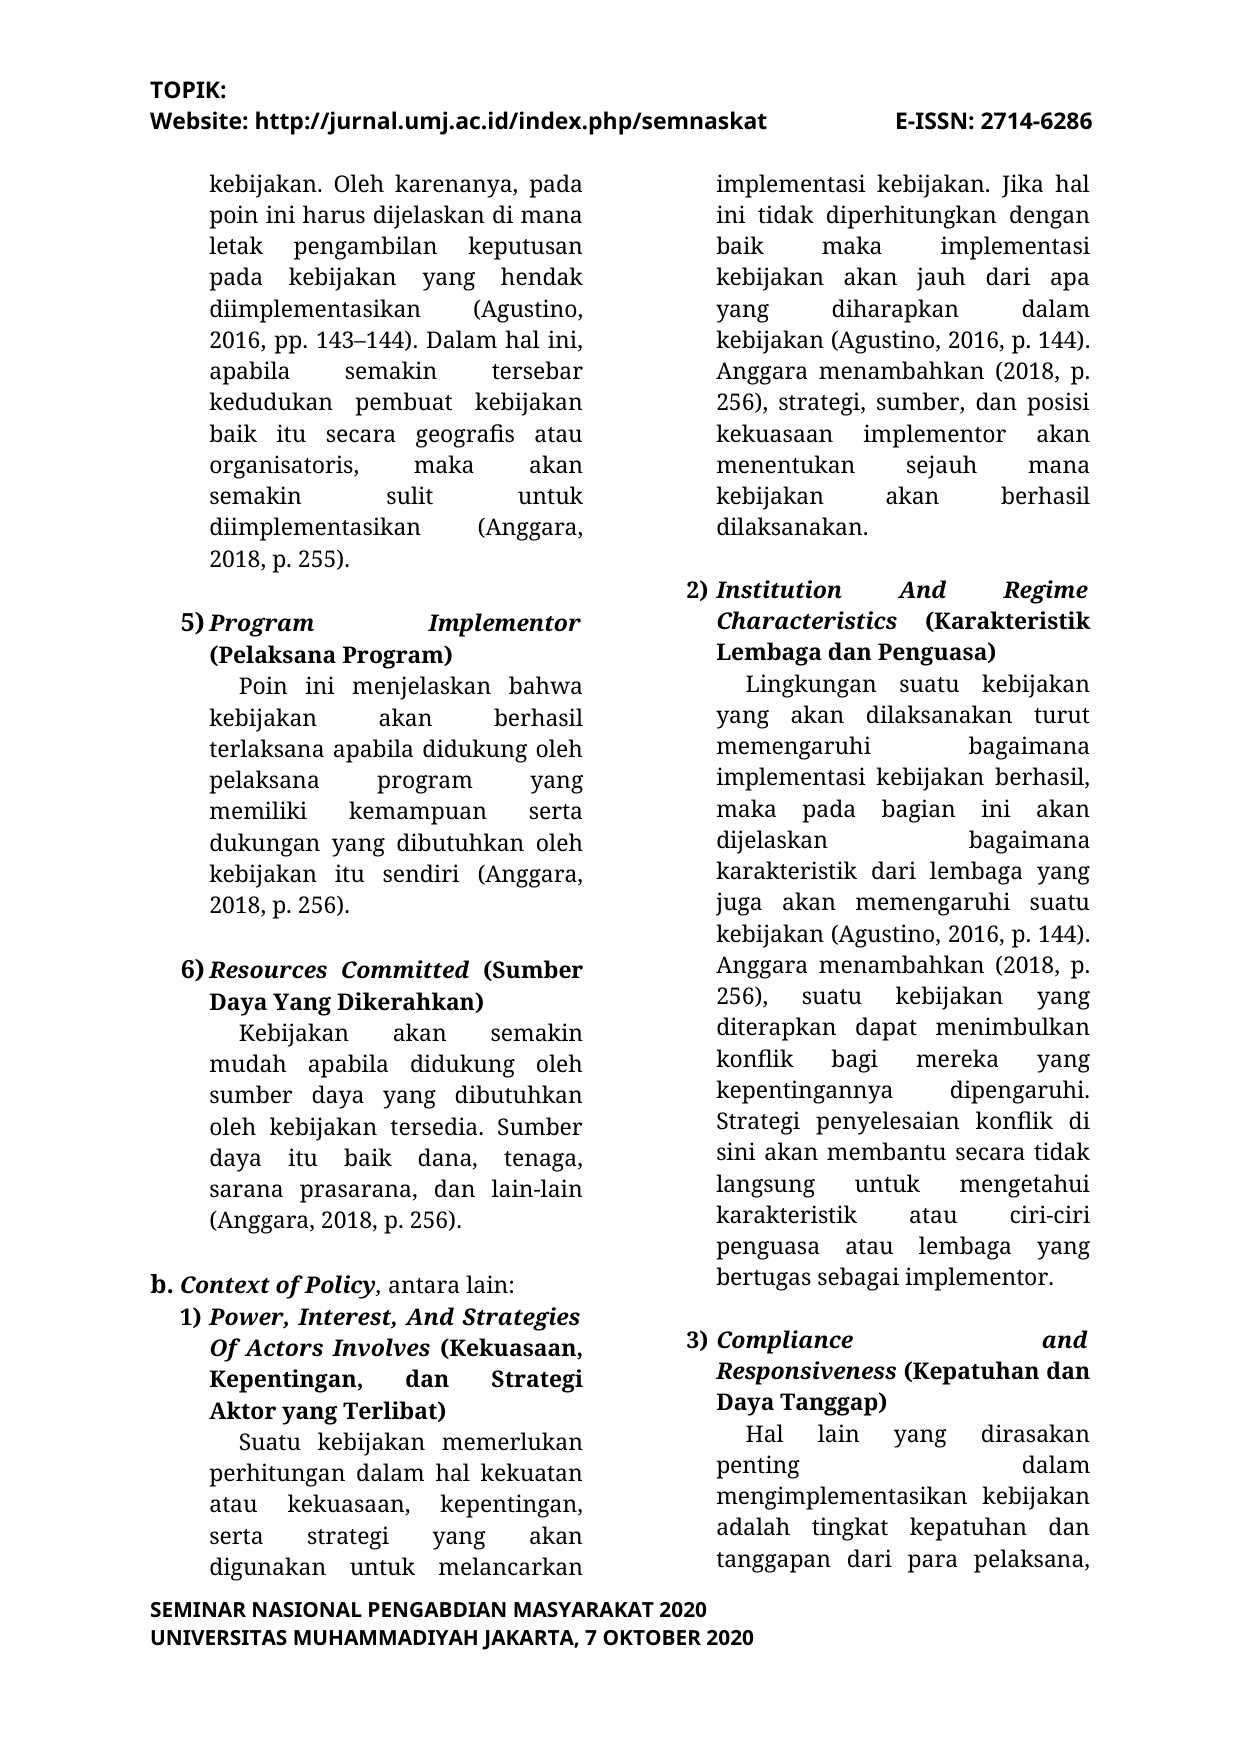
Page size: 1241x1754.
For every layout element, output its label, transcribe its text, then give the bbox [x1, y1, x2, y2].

list Suatu kebijakan memerlukan perhitungan dalam hal kekuatan atau kekuasaan, kepentingan, serta strategi yang akan digunakan untuk melancarkan implementasi kebijakan. Jika hal ini tidak diperhitungkan dengan baik maka implementasi kebijakan akan jauh dari apa yang diharapkan dalam kebijakan (Agustino, 2016, p. 144). Anggara menambahkan (2018, p. 256), strategi, sumber, dan posisi kekuasaan implementor akan menentukan sejauh mana kebijakan akan berhasil dilaksanakan. [716, 167, 1090, 542]
list Resources Committed (Sumber Daya Yang Dikerahkan) [181, 952, 583, 1017]
list Power, Interest, And Strategies Of Actors Involves (Kekuasaan, Kepentingan, dan Strategi Aktor yang Terlibat) [179, 1301, 583, 1426]
list Kebijakan akan semakin mudah apabila didukung oleh sumber daya yang dibutuhkan oleh kebijakan tersedia. Sumber daya itu baik dana, tenaga, sarana prasarana, dan lain-lain (Anggara, 2018, p. 256). [209, 1017, 583, 1236]
list Context of Policy, antara lain: [150, 1267, 583, 1301]
list Program Implementor (Pelaksana Program) [181, 605, 583, 670]
list Institution And Regime Characteristics (Karakteristik Lembaga dan Penguasa) [686, 574, 1090, 667]
list Poin ini menjelaskan bahwa kebijakan akan berhasil terlaksana apabila didukung oleh pelaksana program yang memiliki kemampuan serta dukungan yang dibutuhkan oleh kebijakan itu sendiri (Anggara, 2018, p. 256). [209, 670, 583, 920]
list Lingkungan suatu kebijakan yang akan dilaksanakan turut memengaruhi bagaimana implementasi kebijakan berhasil, maka pada bagian ini akan dijelaskan bagaimana karakteristik dari lembaga yang juga akan memengaruhi suatu kebijakan (Agustino, 2016, p. 144). Anggara menambahkan (2018, p. 256), suatu kebijakan yang diterapkan dapat menimbulkan konflik bagi mereka yang kepentingannya dipengaruhi. Strategi penyelesaian konflik di sini akan membantu secara tidak langsung untuk mengetahui karakteristik atau ciri-ciri penguasa atau lembaga yang bertugas sebagai implementor. [716, 667, 1090, 1292]
list Suatu kebijakan memerlukan perhitungan dalam hal kekuatan atau kekuasaan, kepentingan, serta strategi yang akan digunakan untuk melancarkan implementasi kebijakan. Jika hal ini tidak diperhitungkan dengan baik maka implementasi kebijakan akan jauh dari apa yang diharapkan dalam kebijakan (Agustino, 2016, p. 144). Anggara menambahkan (2018, p. 256), strategi, sumber, dan posisi kekuasaan implementor akan menentukan sejauh mana kebijakan akan berhasil dilaksanakan. [209, 1426, 583, 1582]
list Compliance and Responsiveness (Kepatuhan dan Daya Tanggap) [686, 1324, 1090, 1417]
